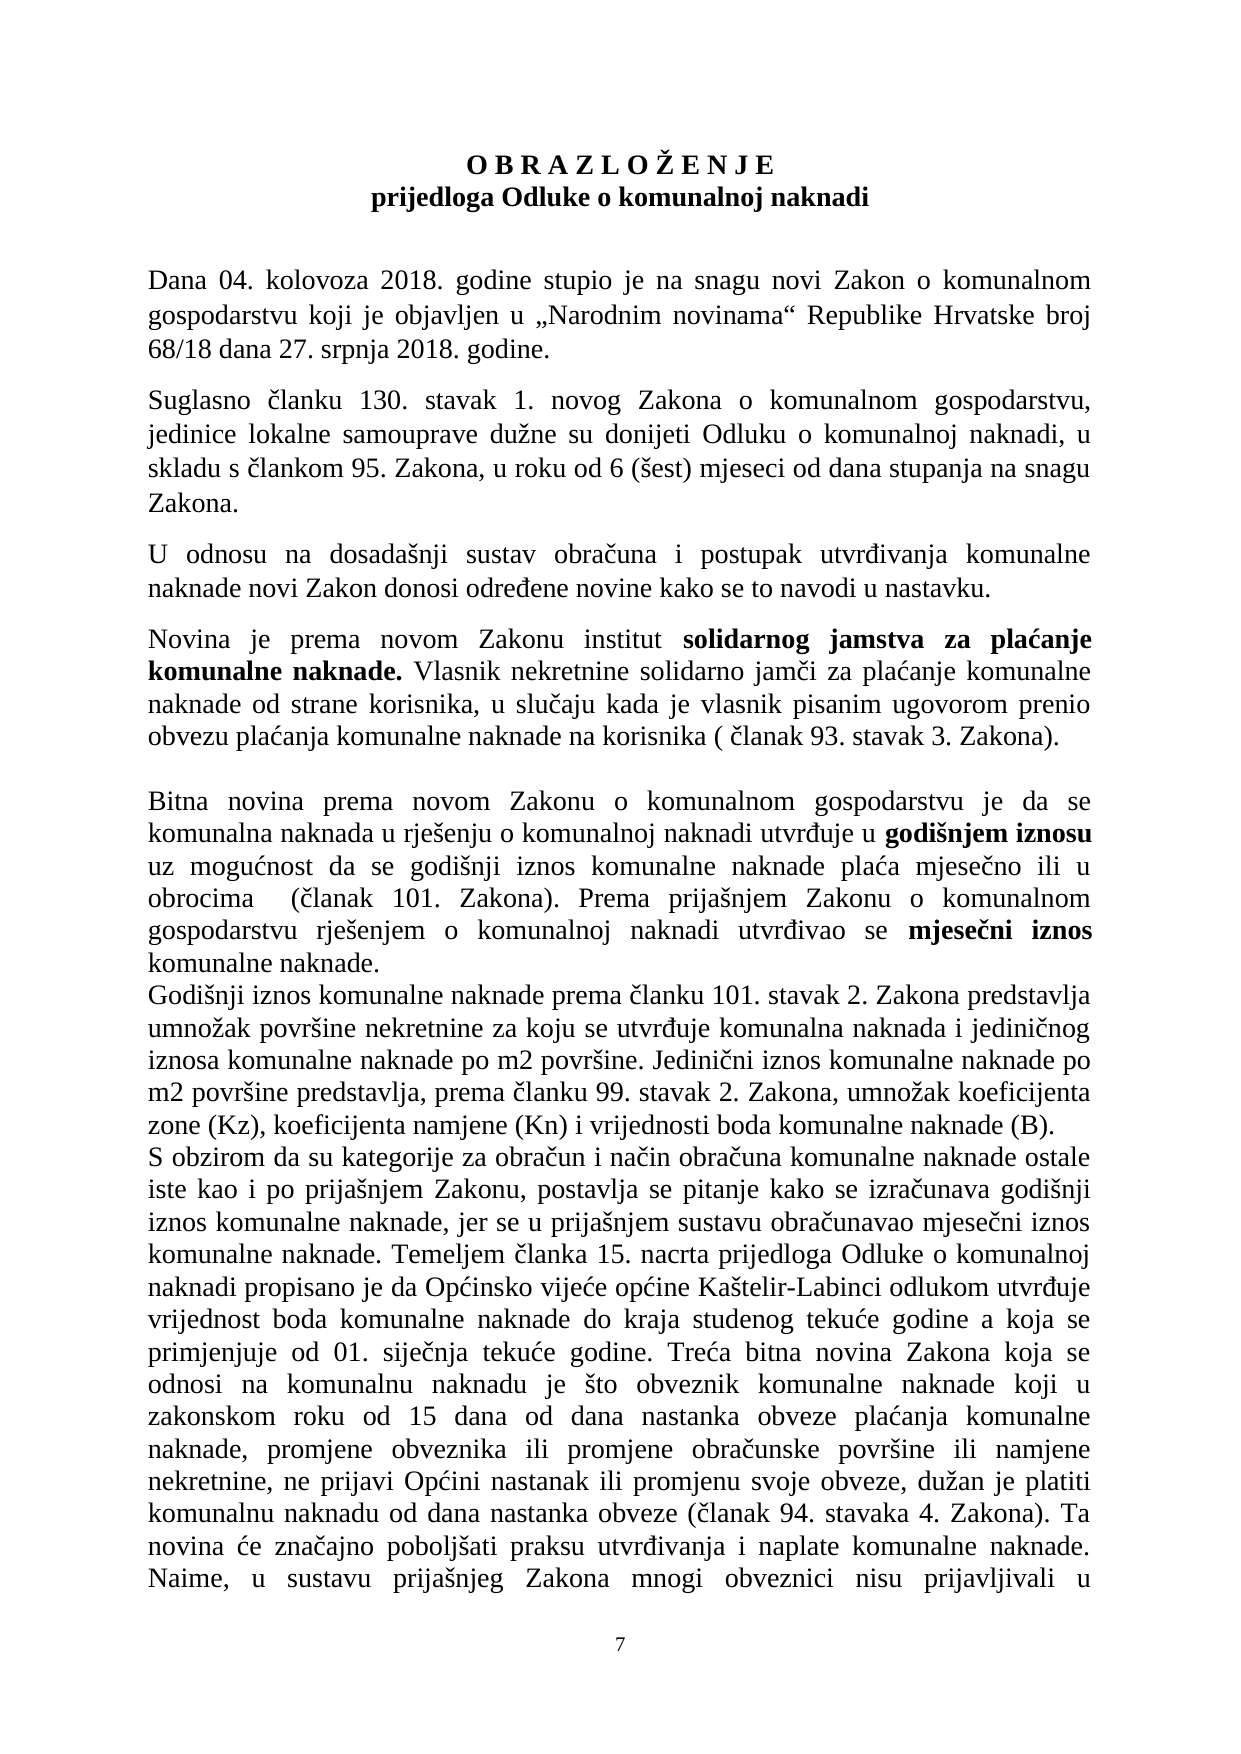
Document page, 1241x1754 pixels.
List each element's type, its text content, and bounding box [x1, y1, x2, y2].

text Godišnji iznos komunalne naknade prema članku 101. stavak 2. Zakona predstavlja umnožak površine nekretnine za koju se utvrđuje komunalna naknada i jediničnog iznosa komunalne naknade po m2 površine. Jedinični iznos komunalne naknade po m2 površine predstavlja, prema članku 99. stavak 2. Zakona, umnožak koeficijenta zone (Kz), koeficijenta namjene (Kn) i vrijednosti boda komunalne naknade (B). [148, 978, 1092, 1140]
text Suglasno članku 130. stavak 1. novog Zakona o komunalnom gospodarstvu, jedinice lokalne samouprave dužne su donijeti Odluku o komunalnoj naknadi, u skladu s člankom 95. Zakona, u roku od 6 (šest) mjeseci od dana stupanja na snagu Zakona. [148, 383, 1092, 518]
text Dana 04. kolovoza 2018. godine stupio je na snagu novi Zakon o komunalnom gospodarstvu koji je objavljen u „Narodnim novinama“ Republike Hrvatske broj 68/18 dana 27. srpnja 2018. godine. [148, 263, 1092, 364]
text O B R A Z L O Ž E N J E [148, 148, 1092, 180]
text Bitna novina prema novom Zakonu o komunalnom gospodarstvu je da se komunalna naknada u rješenju o komunalnoj naknadi utvrđuje u godišnjem iznosu uz mogućnost da se godišnji iznos komunalne naknade plaća mjesečno ili u obrocima (članak 101. Zakona). Prema prijašnjem Zakonu o komunalnom gospodarstvu rješenjem o komunalnoj naknadi utvrđivao se mjesečni iznos komunalne naknade. [148, 784, 1092, 978]
text Novina je prema novom Zakonu institut solidarnog jamstva za plaćanje komunalne naknade. Vlasnik nekretnine solidarno jamči za plaćanje komunalne naknade od strane korisnika, u slučaju kada je vlasnik pisanim ugovorom prenio obvezu plaćanja komunalne naknade na korisnika ( članak 93. stavak 3. Zakona). [148, 622, 1092, 751]
text U odnosu na dosadašnji sustav obračuna i postupak utvrđivanja komunalne naknade novi Zakon donosi određene novine kako se to navodi u nastavku. [148, 537, 1092, 603]
text prijedloga Odluke o komunalnoj naknadi [148, 180, 1092, 212]
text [148, 1140, 1092, 1594]
